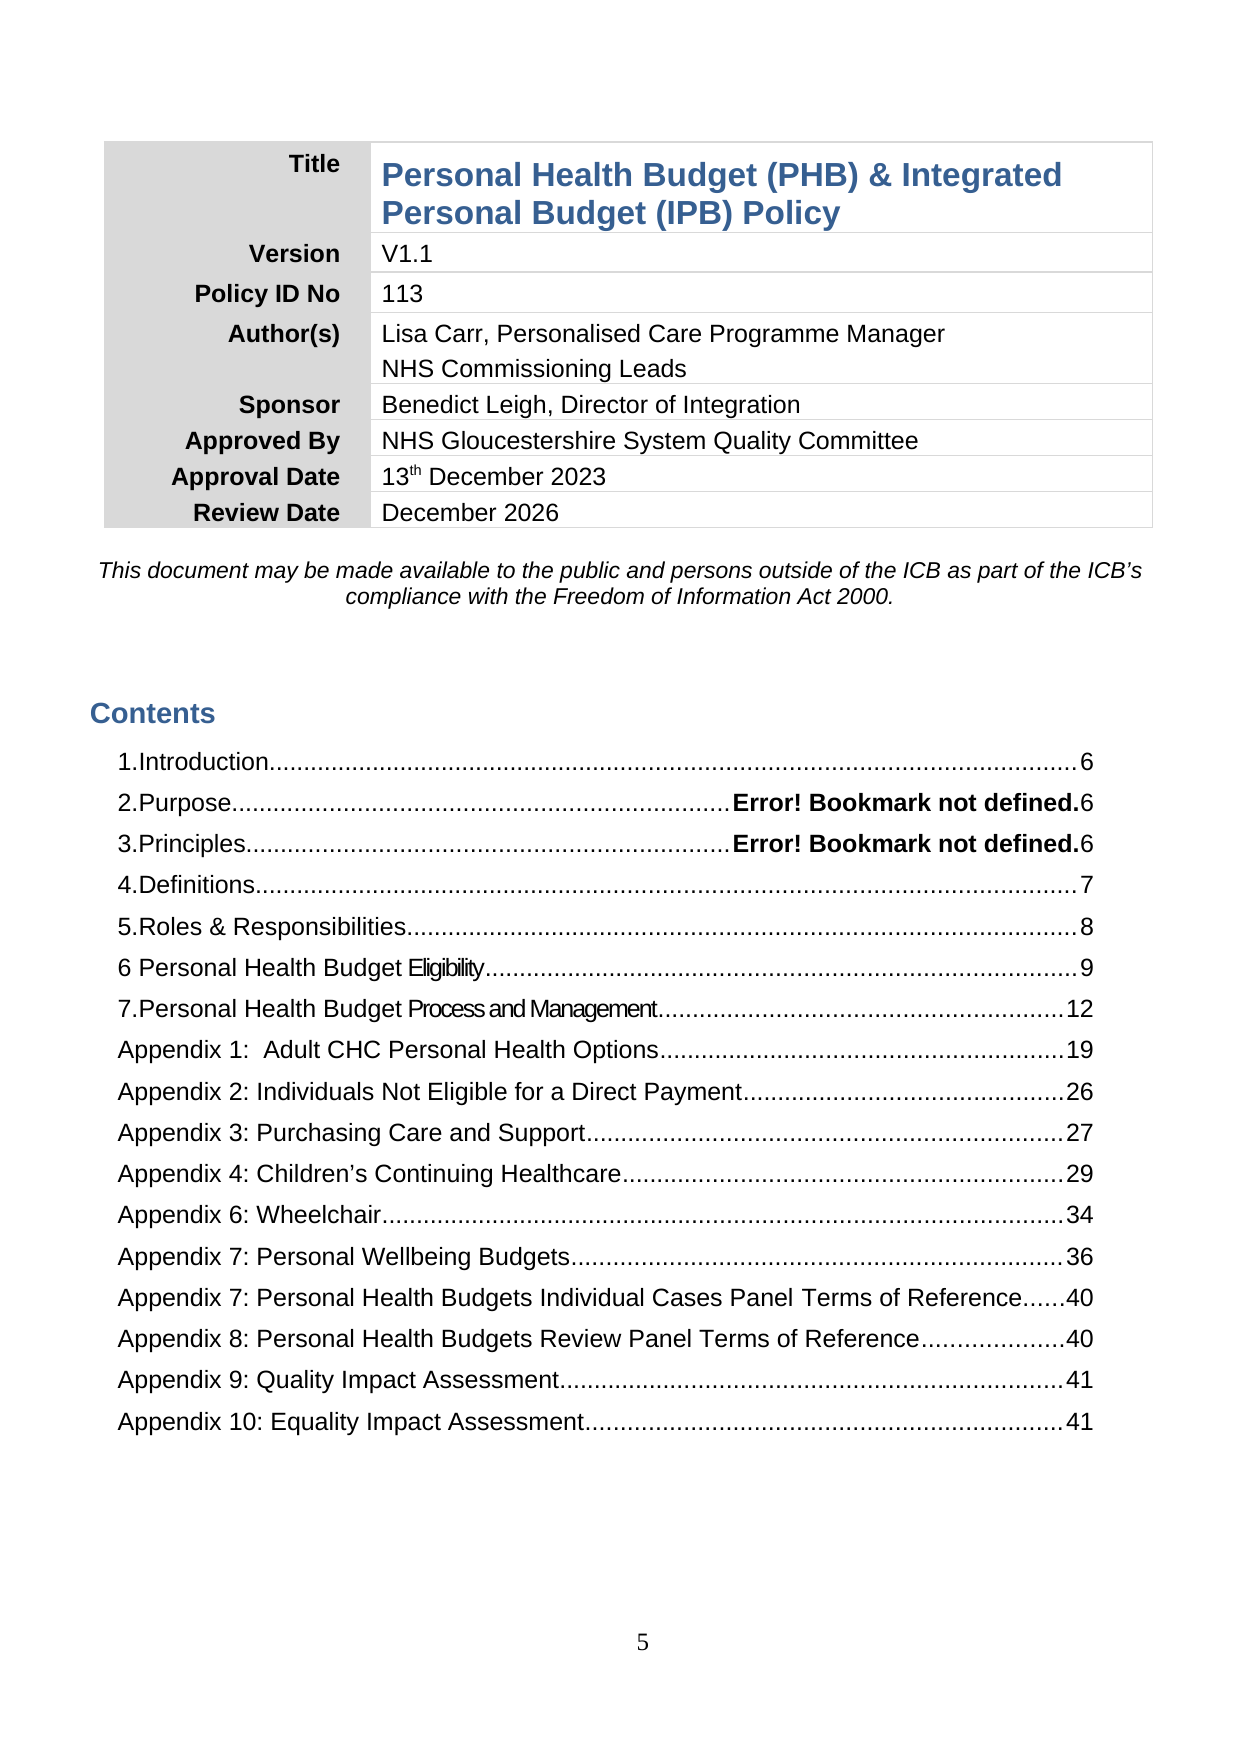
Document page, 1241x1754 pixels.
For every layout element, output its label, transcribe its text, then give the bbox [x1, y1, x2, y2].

table_cell Sponsor [105, 384, 370, 419]
table_cell Policy ID No [105, 273, 370, 312]
table_cell Benedict Leigh, Director of Integration [371, 384, 1152, 419]
table_cell Author(s) [105, 313, 370, 383]
table_header Personal Health Budget (PHB) & Integrated Personal Budget (IPB) Policy [371, 143, 1152, 232]
text This document may be made available to the public and persons outside of the ICB as part of the ICB’s compliance with the Freedom of Information Act 2000. [89, 557, 1152, 609]
table_cell NHS Gloucestershire System Quality Committee [371, 420, 1152, 455]
table_header Title [105, 143, 370, 232]
table_cell Version [105, 233, 370, 271]
table_cell December 2026 [371, 492, 1152, 527]
table_cell Approved By [105, 420, 370, 455]
table_cell Approval Date [105, 456, 370, 491]
table_cell 13th December 2023 [371, 456, 1152, 491]
table_cell 113 [371, 273, 1152, 312]
table_cell V1.1 [371, 233, 1152, 271]
table_cell Lisa Carr, Personalised Care Programme Manager NHS Commissioning Leads [371, 313, 1152, 383]
table_cell Review Date [105, 492, 370, 527]
